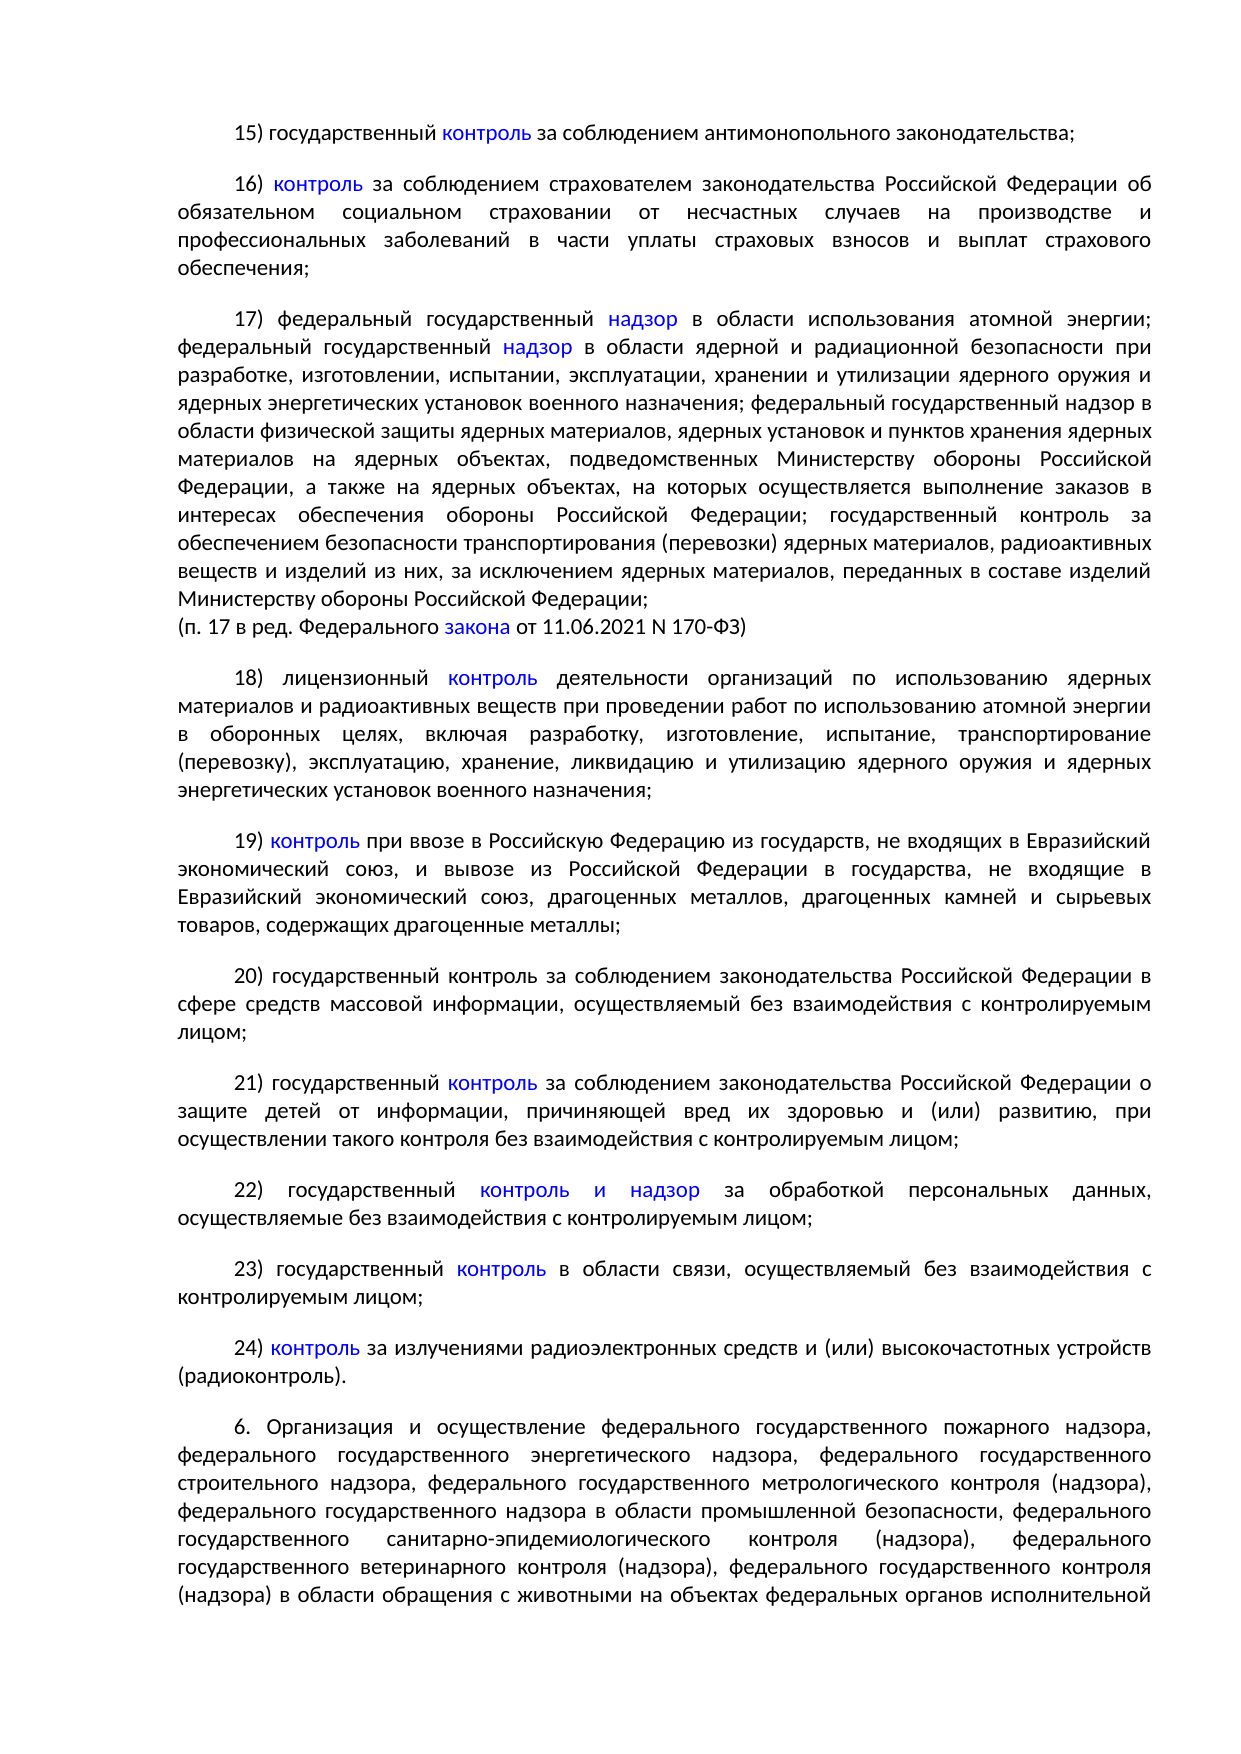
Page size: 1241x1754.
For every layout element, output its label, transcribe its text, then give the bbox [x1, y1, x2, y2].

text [177, 1412, 1152, 1608]
text 16) контроль за соблюдением страхователем законодательства Российской Федерации об обязательном социальном страховании от несчастных случаев на производстве и профессиональных заболеваний в части уплаты страховых взносов и выплат страхового обеспечения; [177, 169, 1152, 281]
text 19) контроль при ввозе в Российскую Федерацию из государств, не входящих в Евразийский экономический союз, и вывозе из Российской Федерации в государства, не входящие в Евразийский экономический союз, драгоценных металлов, драгоценных камней и сырьевых товаров, содержащих драгоценные металлы; [177, 826, 1152, 938]
text 21) государственный контроль за соблюдением законодательства Российской Федерации о защите детей от информации, причиняющей вред их здоровью и (или) развитию, при осуществлении такого контроля без взаимодействия с контролируемым лицом; [177, 1068, 1152, 1152]
text 22) государственный контроль и надзор за обработкой персональных данных, осуществляемые без взаимодействия с контролируемым лицом; [177, 1175, 1152, 1231]
text 18) лицензионный контроль деятельности организаций по использованию ядерных материалов и радиоактивных веществ при проведении работ по использованию атомной энергии в оборонных целях, включая разработку, изготовление, испытание, транспортирование (перевозку), эксплуатацию, хранение, ликвидацию и утилизацию ядерного оружия и ядерных энергетических установок военного назначения; [177, 663, 1152, 803]
text 24) контроль за излучениями радиоэлектронных средств и (или) высокочастотных устройств (радиоконтроль). [177, 1333, 1152, 1389]
text 15) государственный контроль за соблюдением антимонопольного законодательства; [177, 118, 1152, 146]
text 20) государственный контроль за соблюдением законодательства Российской Федерации в сфере средств массовой информации, осуществляемый без взаимодействия с контролируемым лицом; [177, 961, 1152, 1045]
text (п. 17 в ред. Федерального закона от 11.06.2021 N 170-ФЗ) [177, 612, 1152, 640]
text 17) федеральный государственный надзор в области использования атомной энергии; федеральный государственный надзор в области ядерной и радиационной безопасности при разработке, изготовлении, испытании, эксплуатации, хранении и утилизации ядерного оружия и ядерных энергетических установок военного назначения; федеральный государственный надзор в области физической защиты ядерных материалов, ядерных установок и пунктов хранения ядерных материалов на ядерных объектах, подведомственных Министерству обороны Российской Федерации, а также на ядерных объектах, на которых осуществляется выполнение заказов в интересах обеспечения обороны Российской Федерации; государственный контроль за обеспечением безопасности транспортирования (перевозки) ядерных материалов, радиоактивных веществ и изделий из них, за исключением ядерных материалов, переданных в составе изделий Министерству обороны Российской Федерации; [177, 304, 1152, 612]
text 23) государственный контроль в области связи, осуществляемый без взаимодействия с контролируемым лицом; [177, 1254, 1152, 1310]
